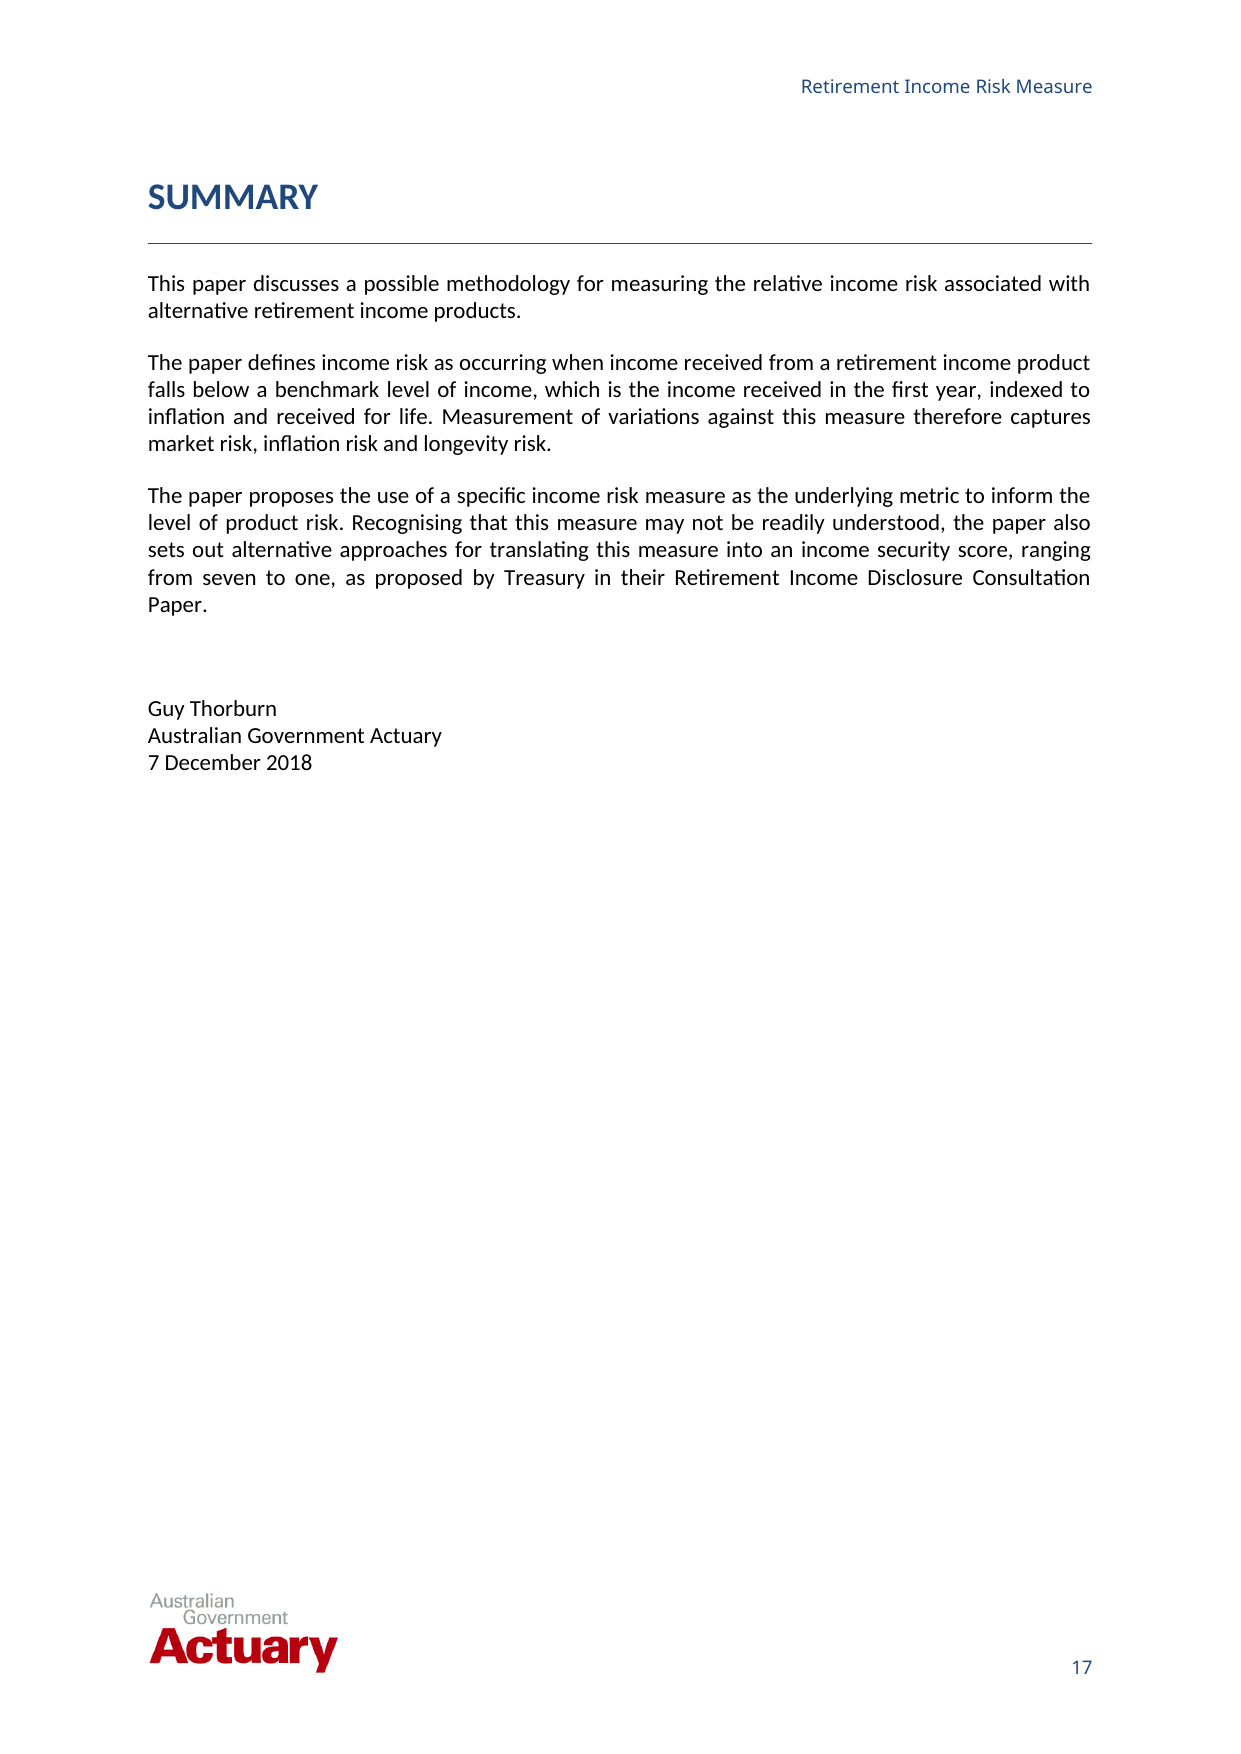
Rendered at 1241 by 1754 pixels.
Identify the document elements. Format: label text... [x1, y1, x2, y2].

subtitle Summary [148, 173, 1092, 243]
picture [147, 1590, 340, 1675]
text The paper proposes the use of a specific income risk measure as the underlying metric to inform the level of product risk. Recognising that this measure may not be readily understood, the paper also sets out alternative approaches for translating this measure into an income security score, ranging from seven to one, as proposed by Treasury in their Retirement Income Disclosure Consultation Paper. [148, 482, 1092, 617]
text Guy Thorburn Australian Government Actuary 7 December 2018 [148, 694, 1092, 776]
text This paper discusses a possible methodology for measuring the relative income risk associated with alternative retirement income products. [148, 269, 1092, 324]
text The paper defines income risk as occurring when income received from a retirement income product falls below a benchmark level of income, which is the income received in the first year, indexed to inflation and received for life. Measurement of variations against this measure therefore captures market risk, inflation risk and longevity risk. [148, 349, 1092, 457]
